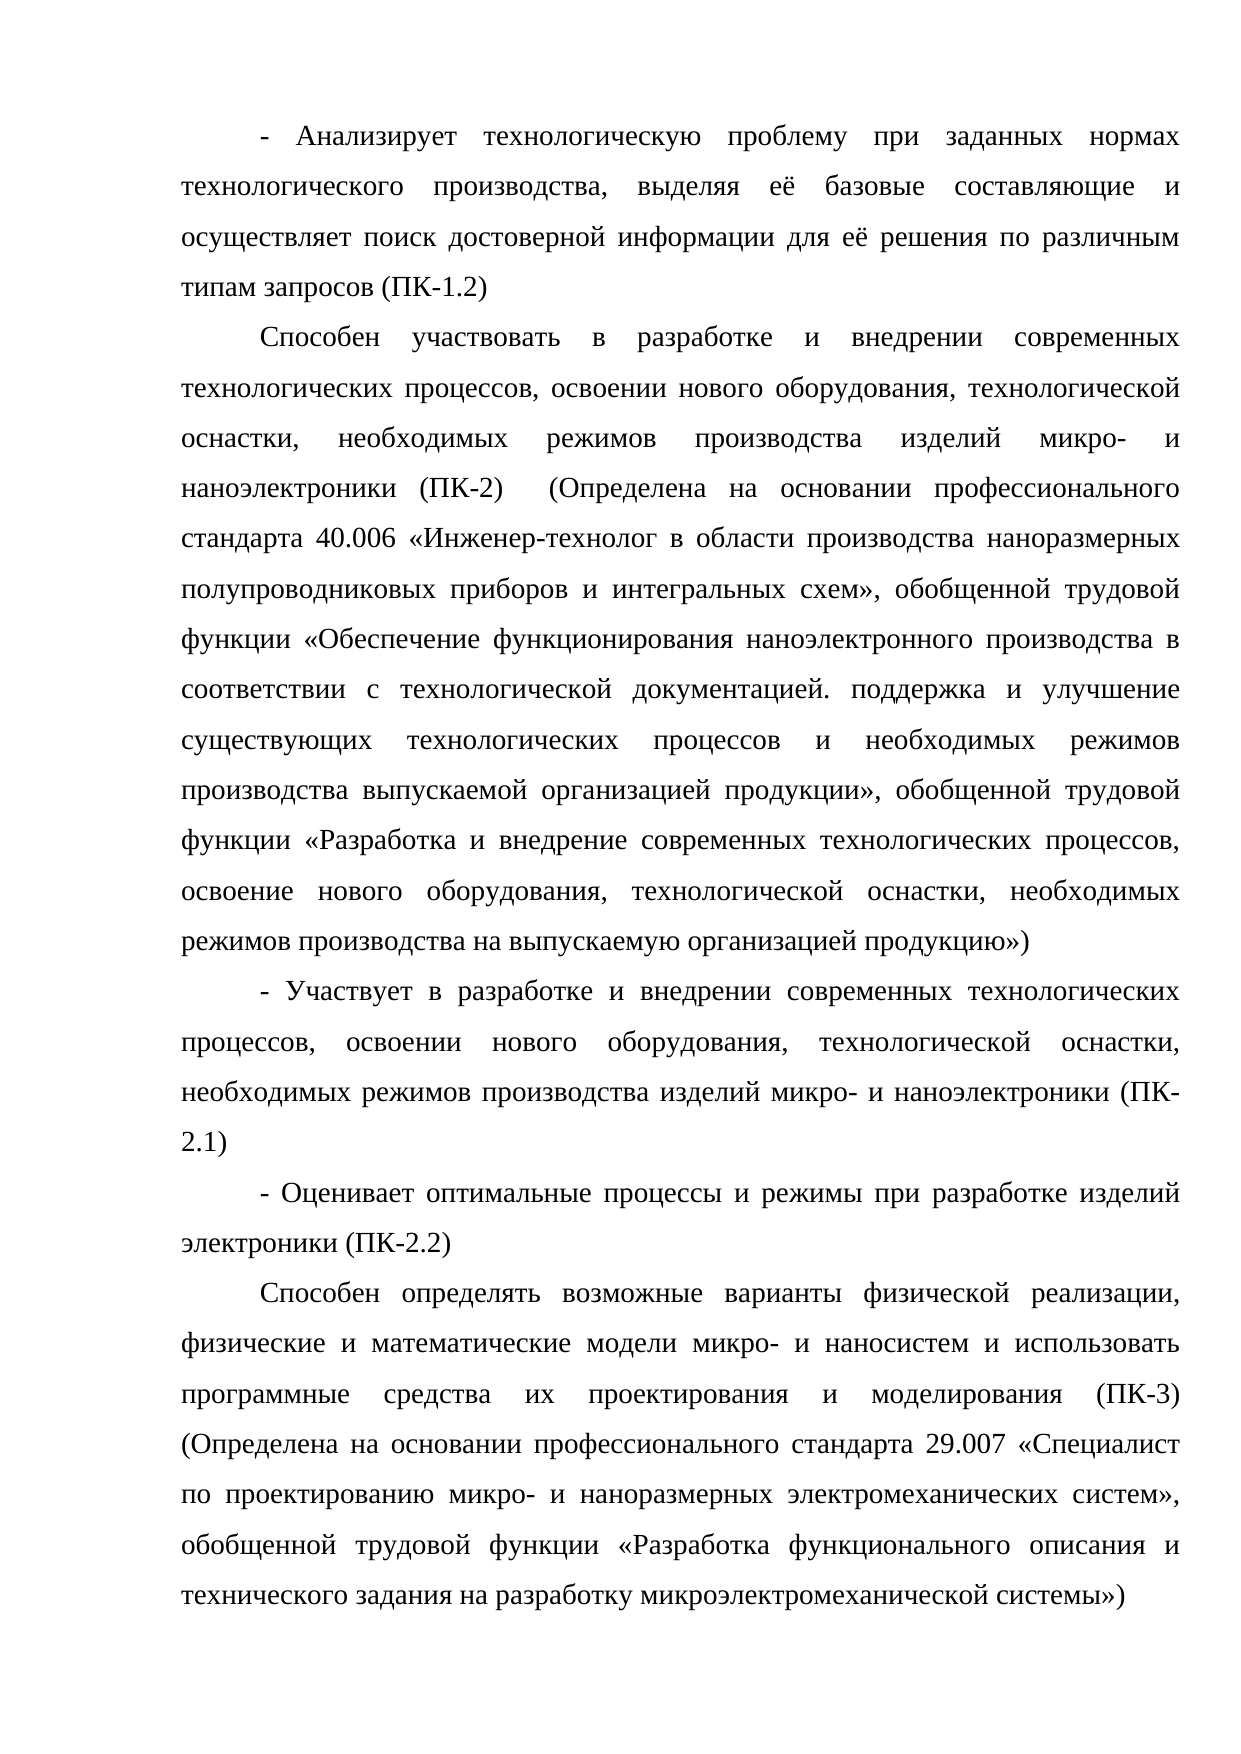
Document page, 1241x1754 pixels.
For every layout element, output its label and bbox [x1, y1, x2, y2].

table_cell [177, 118, 1184, 1627]
